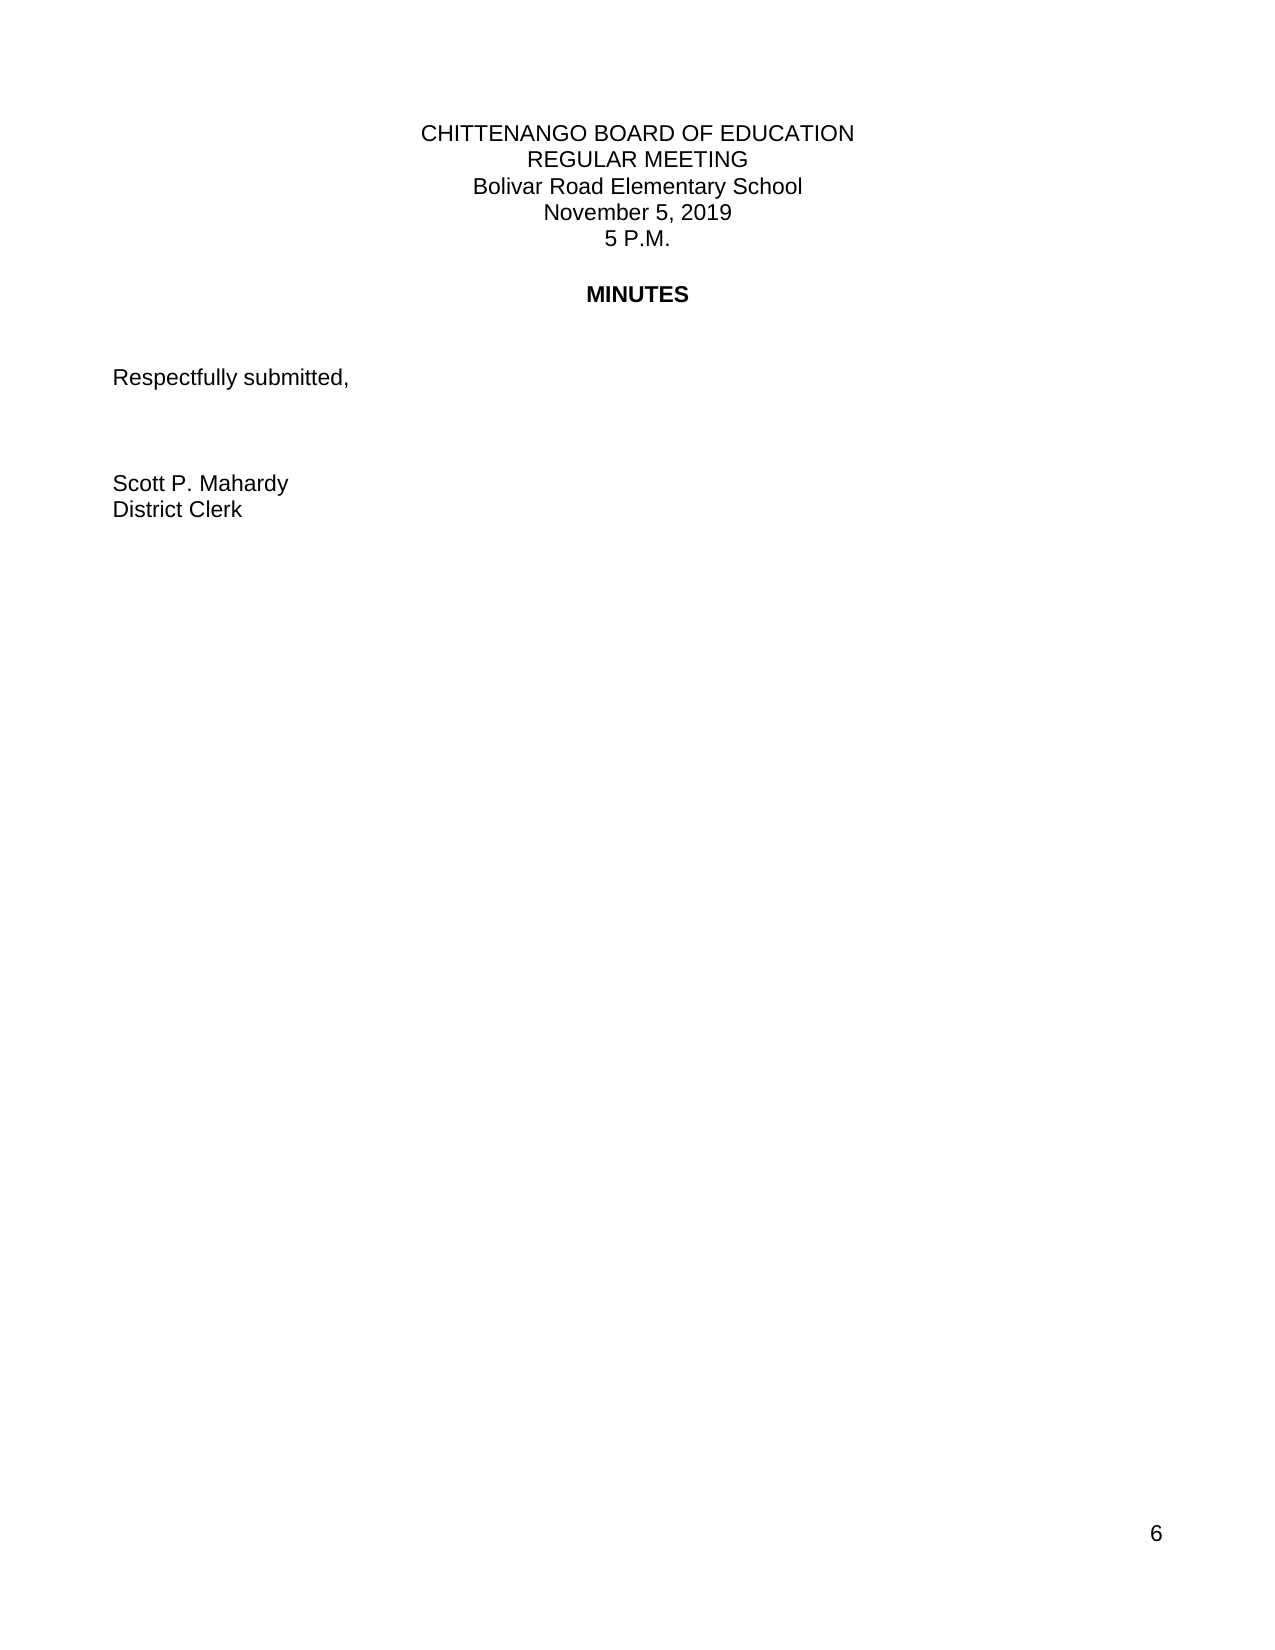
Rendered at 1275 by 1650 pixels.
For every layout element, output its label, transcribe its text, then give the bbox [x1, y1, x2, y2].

text District Clerk [112, 496, 1162, 522]
text Scott P. Mahardy [112, 470, 1162, 496]
text Respectfully submitted, [112, 364, 1162, 391]
